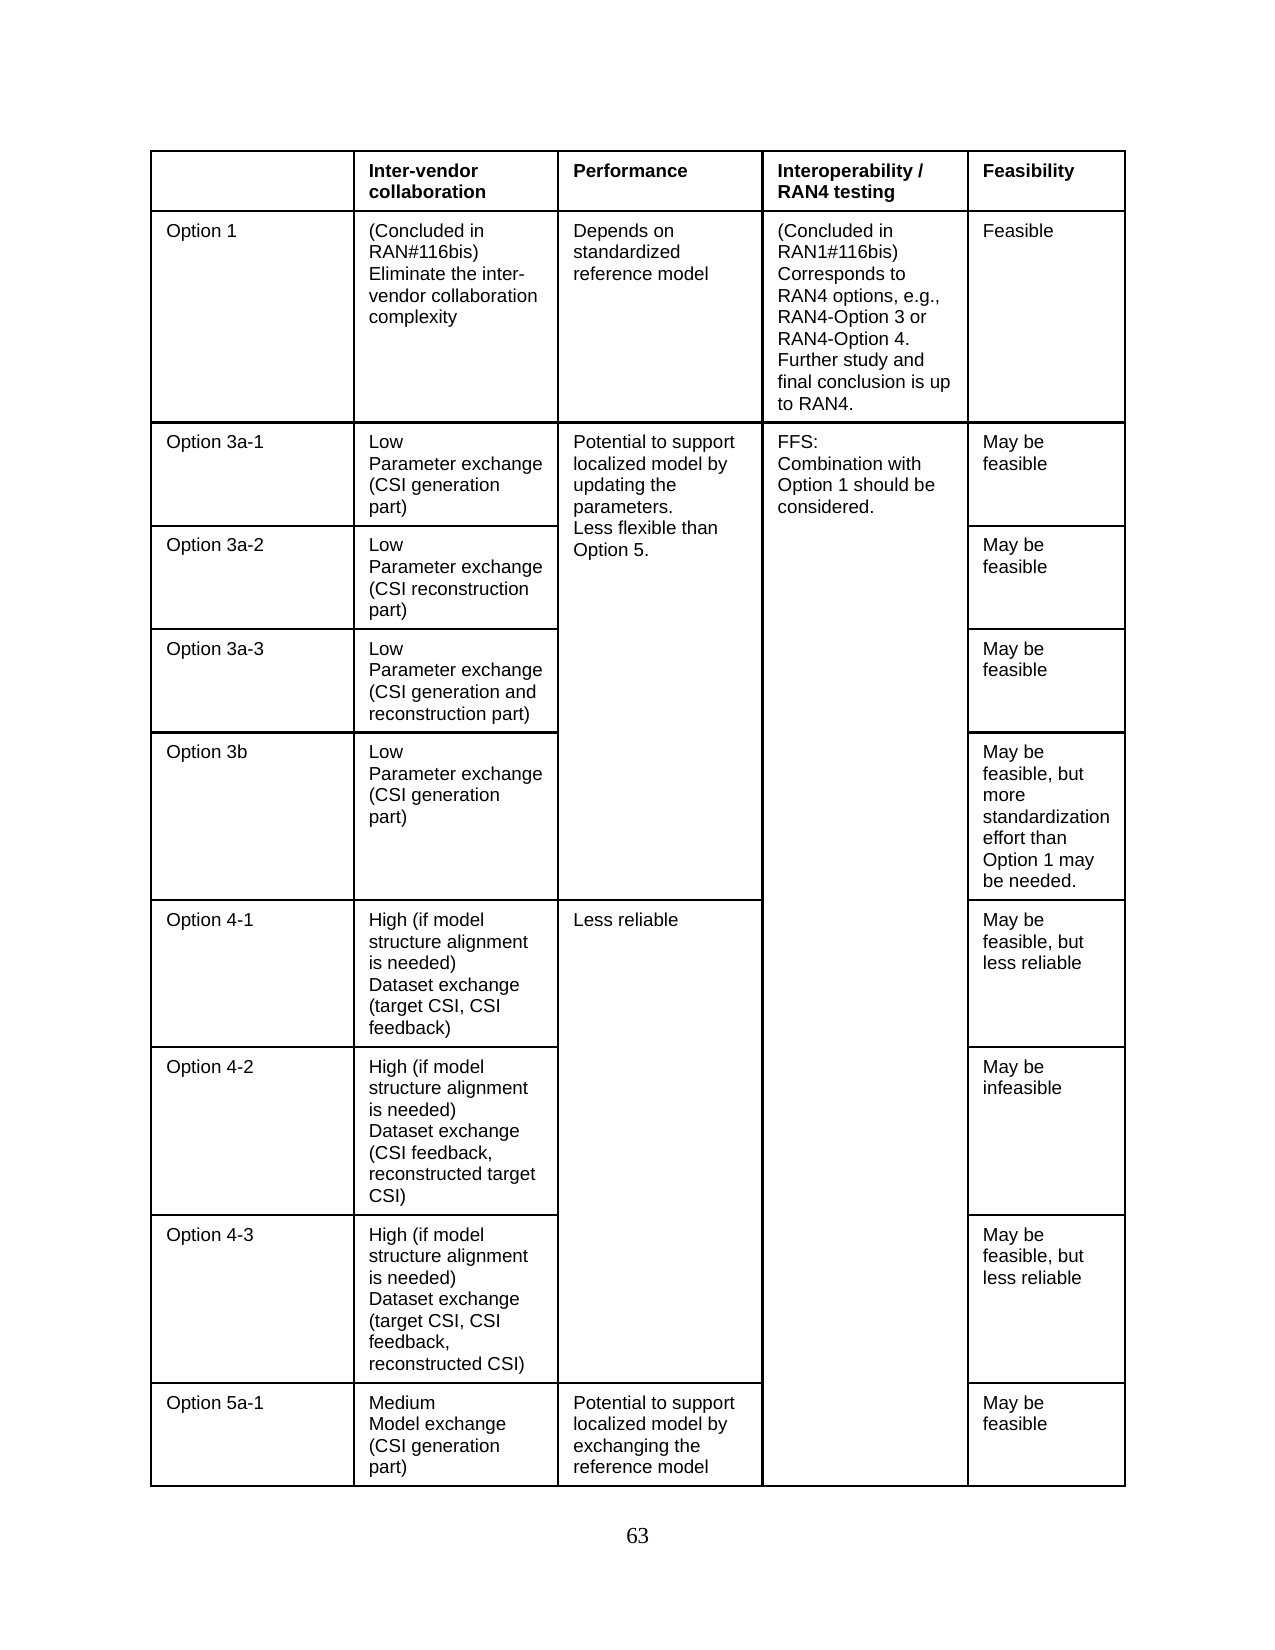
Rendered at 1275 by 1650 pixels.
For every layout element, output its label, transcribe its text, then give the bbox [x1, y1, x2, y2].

table_header [152, 152, 353, 210]
table_cell High (if model structure alignment is needed) Dataset exchange (target CSI, CSI feedback, reconstructed CSI) [355, 1216, 557, 1382]
table_cell May be feasible, but less reliable [969, 901, 1124, 1046]
table_cell Option 3a-2 [152, 527, 353, 628]
table_cell Low Parameter exchange (CSI generation and reconstruction part) [355, 630, 557, 731]
table_cell Option 4-3 [152, 1216, 353, 1382]
table_cell FFS: Combination with Option 1 should be considered. [764, 424, 967, 1485]
table_cell Option 5a-1 [152, 1384, 353, 1485]
table_header Performance [559, 152, 761, 210]
table_header Inter-vendor collaboration [355, 152, 557, 210]
table_cell Depends on standardized reference model [559, 212, 761, 421]
table_header Interoperability / RAN4 testing [764, 152, 967, 210]
table_cell Option 3b [152, 734, 353, 899]
table_cell May be feasible [969, 630, 1124, 731]
table_cell Option 4-2 [152, 1048, 353, 1214]
table_cell Low Parameter exchange (CSI reconstruction part) [355, 527, 557, 628]
table_cell May be infeasible [969, 1048, 1124, 1214]
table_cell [355, 1384, 557, 1485]
table_cell High (if model structure alignment is needed) Dataset exchange (CSI feedback, reconstructed target CSI) [355, 1048, 557, 1214]
table_cell Feasible [969, 212, 1124, 421]
table_cell May be feasible [969, 424, 1124, 525]
table_cell Less reliable [559, 901, 761, 1382]
table_cell Low Parameter exchange (CSI generation part) [355, 734, 557, 899]
table_cell Option 3a-1 [152, 424, 353, 525]
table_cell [559, 1384, 761, 1485]
table_cell May be feasible, but less reliable [969, 1216, 1124, 1382]
table_cell Option 4-1 [152, 901, 353, 1046]
table_cell (Concluded in RAN1#116bis) Corresponds to RAN4 options, e.g., RAN4-Option 3 or RAN4-Option 4. Further study and final conclusion is up to RAN4. [764, 212, 967, 421]
table_cell Potential to support localized model by updating the parameters. Less flexible than Option 5. [559, 424, 761, 899]
table_cell Option 3a-3 [152, 630, 353, 731]
table_header Feasibility [969, 152, 1124, 210]
table_cell (Concluded in RAN#116bis) Eliminate the inter-vendor collaboration complexity [355, 212, 557, 421]
table_cell Option 1 [152, 212, 353, 421]
table_cell High (if model structure alignment is needed) Dataset exchange (target CSI, CSI feedback) [355, 901, 557, 1046]
table_cell Low Parameter exchange (CSI generation part) [355, 424, 557, 525]
table_cell May be feasible, but more standardization effort than Option 1 may be needed. [969, 734, 1124, 899]
table_cell May be feasible [969, 1384, 1124, 1485]
table_cell May be feasible [969, 527, 1124, 628]
